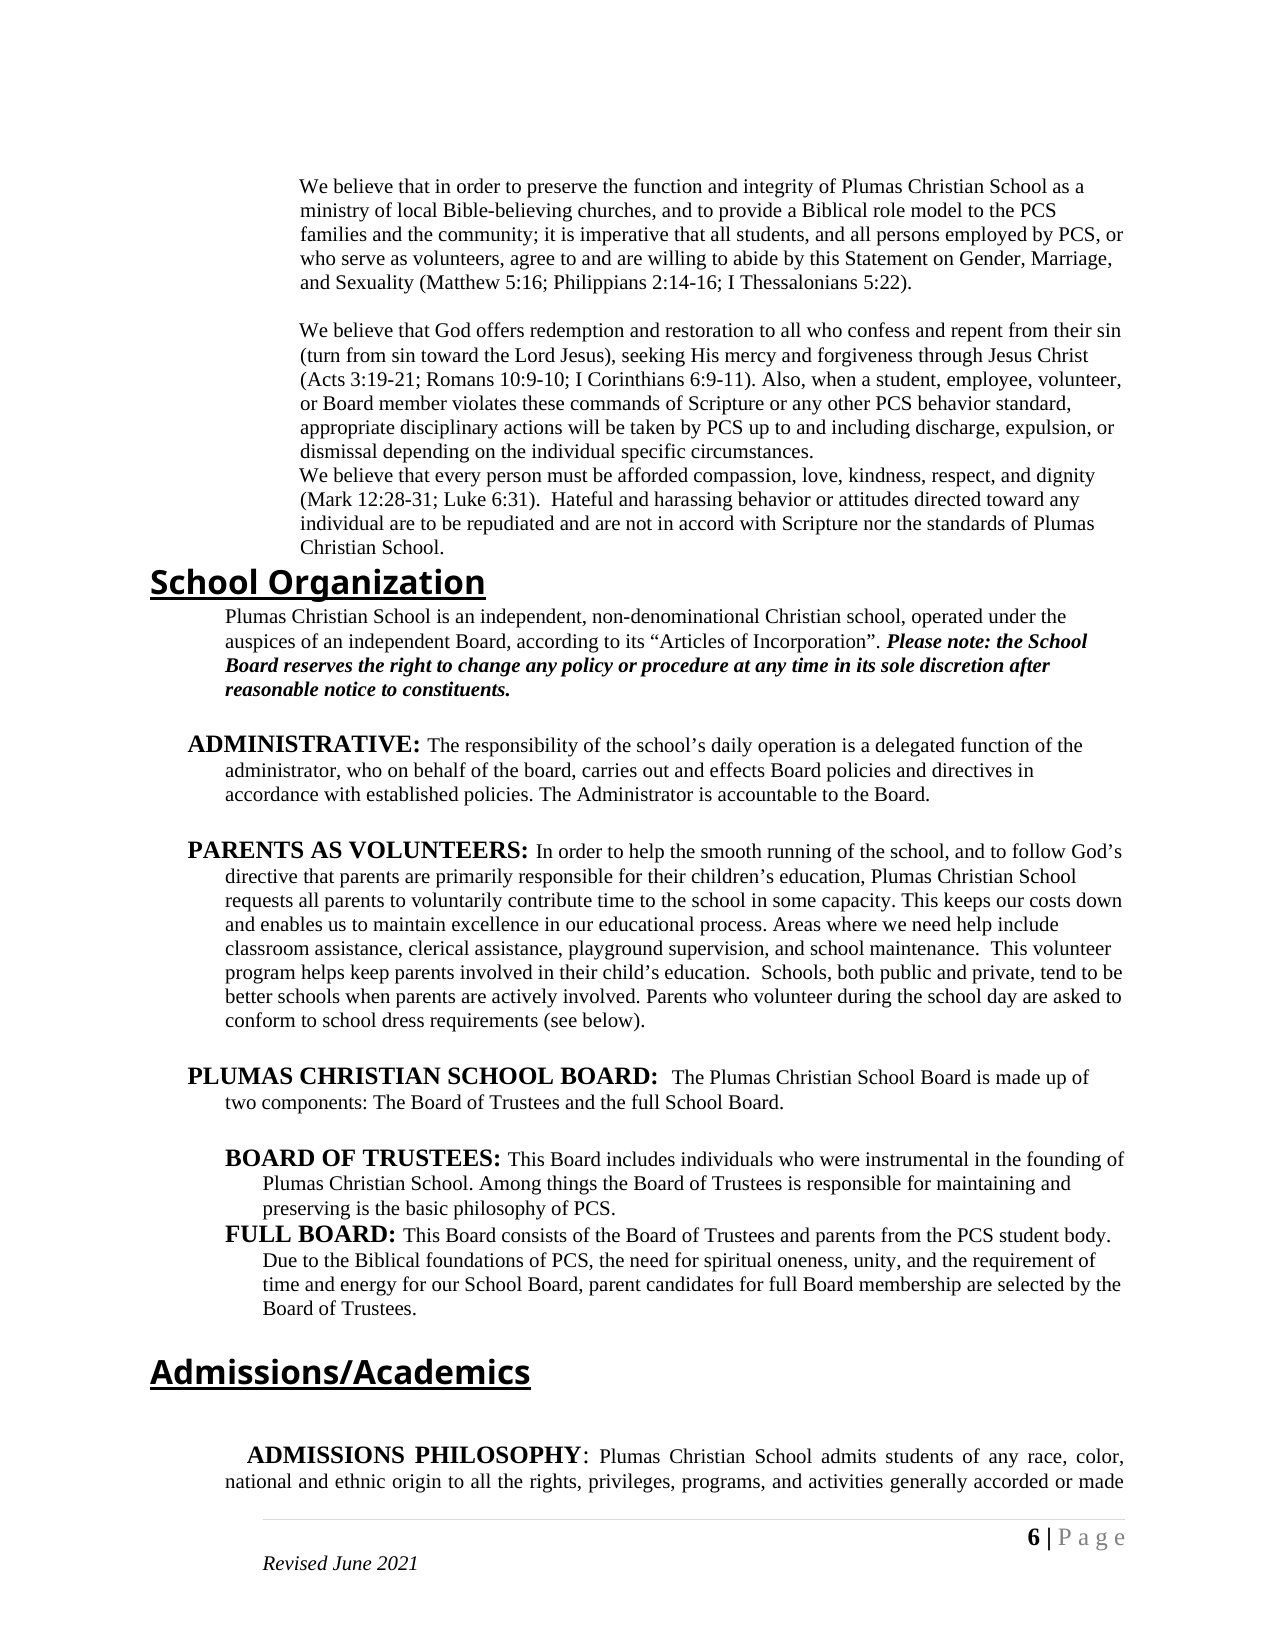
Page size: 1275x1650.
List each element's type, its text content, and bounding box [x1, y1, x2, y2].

text School Organization [150, 559, 1125, 604]
text Plumas Christian School is an independent, non-denominational Christian school, operated under the auspices of an independent Board, according to its “Articles of Incorporation”. Please note: the School Board reserves the right to change any policy or procedure at any time in its sole discretion after reasonable notice to constituents. [150, 604, 1125, 701]
text We believe that every person must be afforded compassion, love, kindness, respect, and dignity (Mark 12:28-31; Luke 6:31). Hateful and harassing behavior or attitudes directed toward any individual are to be repudiated and are not in accord with Scripture nor the standards of Plumas Christian School. [262, 463, 1125, 559]
text BOARD OF TRUSTEES: This Board includes individuals who were instrumental in the founding of Plumas Christian School. Among things the Board of Trustees is responsible for maintaining and preserving is the basic philosophy of PCS. [225, 1143, 1125, 1219]
text ADMINISTRATIVE: The responsibility of the school’s daily operation is a delegated function of the administrator, who on behalf of the board, carries out and effects Board policies and directives in accordance with established policies. The Administrator is accountable to the Board. [187, 729, 1125, 806]
text PLUMAS CHRISTIAN SCHOOL BOARD: The Plumas Christian School Board is made up of two components: The Board of Trustees and the full School Board. [187, 1061, 1125, 1114]
text FULL BOARD: This Board consists of the Board of Trustees and parents from the PCS student body. Due to the Biblical foundations of PCS, the need for spiritual oneness, unity, and the requirement of time and energy for our School Board, parent candidates for full Board membership are selected by the Board of Trustees. [225, 1219, 1125, 1320]
text We believe that God offers redemption and restoration to all who confess and repent from their sin (turn from sin toward the Lord Jesus), seeking His mercy and forgiveness through Jesus Christ (Acts 3:19-21; Romans 10:9-10; I Corinthians 6:9-11). Also, when a student, employee, volunteer, or Board member violates these commands of Scripture or any other PCS behavior standard, appropriate disciplinary actions will be taken by PCS up to and including discharge, expulsion, or dismissal depending on the individual specific circumstances. [262, 318, 1125, 463]
text Admissions/Academics [150, 1349, 1125, 1394]
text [187, 1440, 1125, 1493]
text We believe that in order to preserve the function and integrity of Plumas Christian School as a ministry of local Bible-believing churches, and to provide a Biblical role model to the PCS families and the community; it is imperative that all students, and all persons employed by PCS, or who serve as volunteers, agree to and are willing to abide by this Statement on Gender, Marriage, and Sexuality (Matthew 5:16; Philippians 2:14-16; I Thessalonians 5:22). [262, 174, 1125, 294]
text PARENTS AS VOLUNTEERS: In order to help the smooth running of the school, and to follow God’s directive that parents are primarily responsible for their children’s education, Plumas Christian School requests all parents to voluntarily contribute time to the school in some capacity. This keeps our costs down and enables us to maintain excellence in our educational process. Areas where we need help include classroom assistance, clerical assistance, playground supervision, and school maintenance. This volunteer program helps keep parents involved in their child’s education. Schools, both public and private, tend to be better schools when parents are actively involved. Parents who volunteer during the school day are asked to conform to school dress requirements (see below). [187, 835, 1125, 1032]
